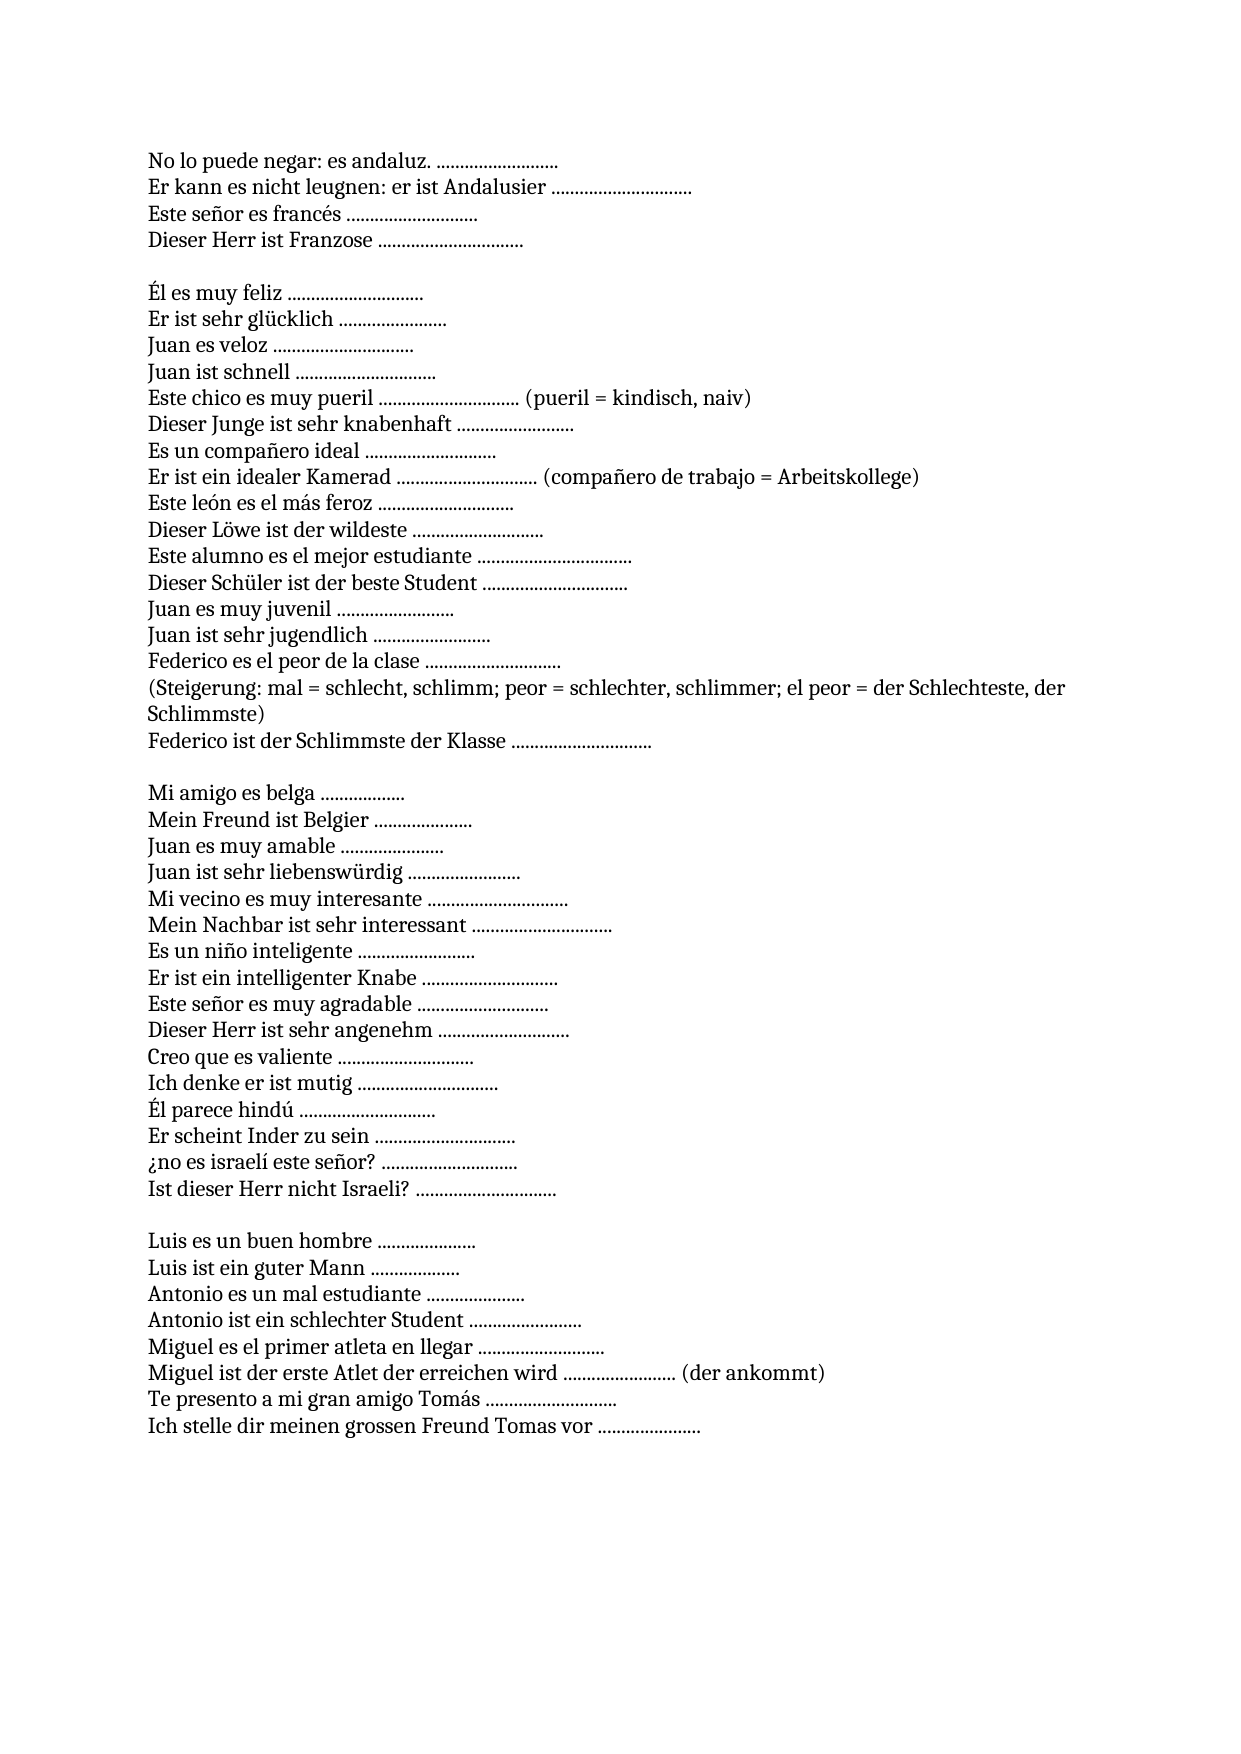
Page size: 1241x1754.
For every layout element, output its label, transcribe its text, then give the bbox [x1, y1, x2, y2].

text Ist dieser Herr nicht Israeli? .............................. [148, 1175, 1093, 1202]
text Er scheint Inder zu sein .............................. [148, 1123, 1093, 1149]
text Este león es el más feroz ............................. [148, 490, 1093, 517]
text Él es muy feliz ............................. [148, 279, 1093, 306]
text Ich denke er ist mutig .............................. [148, 1070, 1093, 1096]
text Él parece hindú ............................. [148, 1096, 1093, 1123]
text Mi amigo es belga .................. [148, 780, 1093, 806]
text Mein Freund ist Belgier ..................... [148, 806, 1093, 833]
text Juan es muy amable ...................... [148, 833, 1093, 859]
text Luis es un buen hombre ..................... [148, 1228, 1093, 1254]
text Juan ist sehr jugendlich ......................... [148, 622, 1093, 648]
text Este señor es francés ............................ [148, 200, 1093, 227]
text Dieser Löwe ist der wildeste ............................ [148, 517, 1093, 543]
text Federico ist der Schlimmste der Klasse .............................. [148, 727, 1093, 754]
text Juan ist schnell .............................. [148, 358, 1093, 385]
text Er ist ein intelligenter Knabe ............................. [148, 964, 1093, 991]
text Este señor es muy agradable ............................ [148, 991, 1093, 1017]
text Es un compañero ideal ............................ [148, 437, 1093, 464]
text Juan ist sehr liebenswürdig ........................ [148, 859, 1093, 886]
text Dieser Herr ist sehr angenehm ............................ [148, 1017, 1093, 1044]
text Luis ist ein guter Mann ................... [148, 1254, 1093, 1281]
text Antonio es un mal estudiante ..................... [148, 1281, 1093, 1307]
text Dieser Junge ist sehr knabenhaft ......................... [148, 411, 1093, 437]
text Te presento a mi gran amigo Tomás ............................ [148, 1386, 1093, 1413]
text Dieser Schüler ist der beste Student ............................... [148, 569, 1093, 596]
text Miguel ist der erste Atlet der erreichen wird ........................ (der ankommt) [148, 1360, 1093, 1386]
text (Steigerung: mal = schlecht, schlimm; peor = schlechter, schlimmer; el peor = der Schlechteste, der Schlimmste) [148, 675, 1093, 727]
text Dieser Herr ist Franzose ............................... [148, 227, 1093, 253]
text Juan es muy juvenil ......................... [148, 596, 1093, 622]
text Este alumno es el mejor estudiante ................................. [148, 543, 1093, 569]
text Er ist ein idealer Kamerad .............................. (compañero de trabajo = Arbeitskollege) [148, 464, 1093, 490]
text Federico es el peor de la clase ............................. [148, 648, 1093, 675]
text Ich stelle dir meinen grossen Freund Tomas vor ...................... [148, 1413, 1093, 1439]
text Mein Nachbar ist sehr interessant .............................. [148, 912, 1093, 938]
text Este chico es muy pueril .............................. (pueril = kindisch, naiv) [148, 385, 1093, 411]
text Antonio ist ein schlechter Student ........................ [148, 1307, 1093, 1333]
text Er ist sehr glücklich ....................... [148, 306, 1093, 332]
text Juan es veloz .............................. [148, 332, 1093, 358]
text Creo que es valiente ............................. [148, 1044, 1093, 1070]
text Miguel es el primer atleta en llegar ........................... [148, 1333, 1093, 1360]
text No lo puede negar: es andaluz. .......................... [148, 148, 1093, 174]
text Mi vecino es muy interesante .............................. [148, 886, 1093, 912]
text ¿no es israelí este señor? ............................. [148, 1149, 1093, 1175]
text Es un niño inteligente ......................... [148, 938, 1093, 964]
text Er kann es nicht leugnen: er ist Andalusier .............................. [148, 174, 1093, 200]
